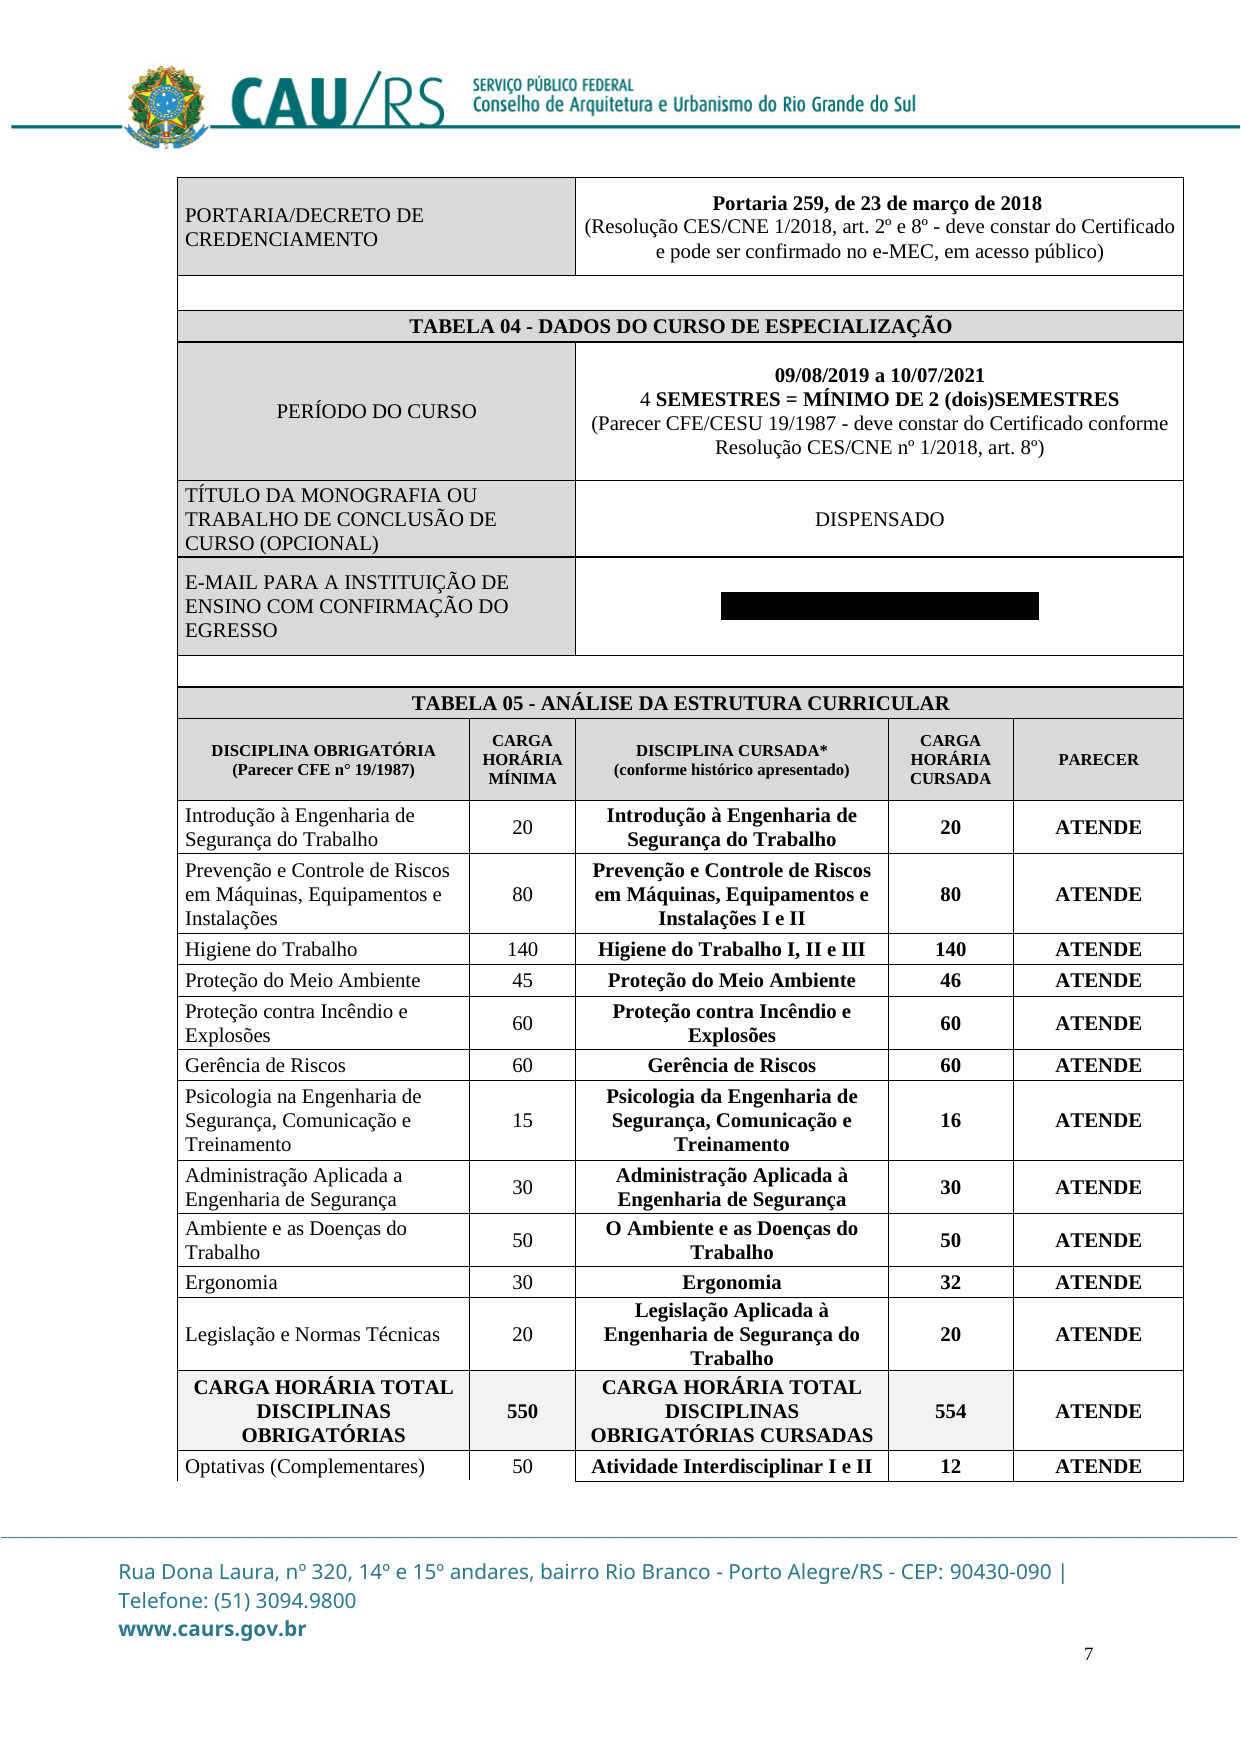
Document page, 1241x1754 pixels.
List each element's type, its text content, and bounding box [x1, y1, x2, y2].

table_cell coordpos.tecnologica@ufn.edu.br [576, 558, 1183, 655]
table_cell Proteção do Meio Ambiente [576, 965, 888, 996]
table_cell 60 [889, 997, 1013, 1049]
picture [11, 0, 1241, 160]
table_cell Ergonomia [178, 1267, 469, 1297]
table_cell ATENDE [1014, 997, 1183, 1049]
table_cell E-MAIL PARA A INSTITUIÇÃO DE ENSINO COM CONFIRMAÇÃO DO EGRESSO [178, 558, 575, 655]
table_cell 60 [470, 997, 575, 1049]
table_cell 60 [889, 1050, 1013, 1080]
table_cell Gerência de Riscos [178, 1050, 469, 1080]
table_cell 20 [889, 1298, 1013, 1370]
table_cell Proteção do Meio Ambiente [178, 965, 469, 996]
table_cell CARGA HORÁRIA MÍNIMA [470, 719, 575, 800]
table_cell 20 [889, 801, 1013, 853]
table_cell Optativas (Complementares) [178, 1451, 469, 1481]
table_cell Prevenção e Controle de Riscos em Máquinas, Equipamentos e Instalações [178, 854, 469, 933]
table_cell PARECER [1014, 719, 1183, 800]
table_cell Higiene do Trabalho [178, 934, 469, 964]
table_cell 12 [889, 1451, 1013, 1481]
table_cell ATENDE [1014, 1298, 1183, 1370]
table_cell 32 [889, 1267, 1013, 1297]
table_cell Psicologia da Engenharia de Segurança, Comunicação e Treinamento [576, 1081, 888, 1159]
table_cell PERÍODO DO CURSO [178, 343, 575, 480]
table_cell Administração Aplicada à Engenharia de Segurança [576, 1161, 888, 1213]
table_cell ATENDE [1014, 965, 1183, 996]
table_cell 554 [889, 1371, 1013, 1450]
table_cell Gerência de Riscos [576, 1050, 888, 1080]
table_cell 30 [470, 1161, 575, 1213]
table_cell TABELA 05 - ANÁLISE DA ESTRUTURA CURRICULAR [178, 688, 1183, 718]
table_cell ATENDE [1014, 1267, 1183, 1297]
table_cell 09/08/2019 a 10/07/2021 4 SEMESTRES = MÍNIMO DE 2 (dois)SEMESTRES (Parecer CFE/CESU 19/1987 - deve constar do Certificado conforme Resolução CES/CNE nº 1/2018, art. 8º) [576, 343, 1183, 480]
table_cell TABELA 04 - DADOS DO CURSO DE ESPECIALIZAÇÃO [178, 311, 1183, 341]
table_cell ATENDE [1014, 1081, 1183, 1159]
table_cell Psicologia na Engenharia de Segurança, Comunicação e Treinamento [178, 1081, 469, 1159]
table_cell DISCIPLINA CURSADA* (conforme histórico apresentado) [576, 719, 888, 800]
table_cell Legislação e Normas Técnicas [178, 1298, 469, 1370]
table_cell ATENDE [1014, 934, 1183, 964]
table_cell CARGA HORÁRIA CURSADA [889, 719, 1013, 800]
table_cell Portaria 259, de 23 de março de 2018 (Resolução CES/CNE 1/2018, art. 2º e 8º - deve constar do Certificado e pode ser confirmado no e-MEC, em acesso público) [576, 178, 1183, 275]
table_cell 140 [889, 934, 1013, 964]
table_cell DISPENSADO [576, 481, 1183, 556]
table_cell Introdução à Engenharia de Segurança do Trabalho [178, 801, 469, 853]
table_cell TÍTULO DA MONOGRAFIA OU TRABALHO DE CONCLUSÃO DE CURSO (OPCIONAL) [178, 481, 575, 556]
table_cell Higiene do Trabalho I, II e III [576, 934, 888, 964]
table_cell Prevenção e Controle de Riscos em Máquinas, Equipamentos e Instalações I e II [576, 854, 888, 933]
table_cell 46 [889, 965, 1013, 996]
table_cell 60 [470, 1050, 575, 1080]
table_cell 30 [470, 1267, 575, 1297]
table_cell 20 [470, 1298, 575, 1370]
table_cell Atividade Interdisciplinar I e II [576, 1451, 888, 1481]
table_cell PORTARIA/DECRETO DE CREDENCIAMENTO [178, 178, 575, 275]
table_cell 15 [470, 1081, 575, 1159]
table_cell ATENDE [1014, 1371, 1183, 1450]
table_cell 20 [470, 801, 575, 853]
table_cell Administração Aplicada a Engenharia de Segurança [178, 1161, 469, 1213]
table_cell O Ambiente e as Doenças do Trabalho [576, 1214, 888, 1266]
table_cell ATENDE [1014, 1050, 1183, 1080]
table_cell 45 [470, 965, 575, 996]
table_cell [178, 276, 1183, 310]
table_cell Ambiente e as Doenças do Trabalho [178, 1214, 469, 1266]
table_cell CARGA HORÁRIA TOTAL DISCIPLINAS OBRIGATÓRIAS CURSADAS [576, 1371, 888, 1450]
table_cell [178, 656, 1183, 686]
table_cell 50 [469, 1451, 575, 1481]
table_cell ATENDE [1014, 801, 1183, 853]
table_cell ATENDE [1014, 1214, 1183, 1266]
table_cell 30 [889, 1161, 1013, 1213]
table_cell 550 [470, 1371, 575, 1450]
table_cell 50 [470, 1214, 575, 1266]
table_cell ATENDE [1014, 1161, 1183, 1213]
table_cell 16 [889, 1081, 1013, 1159]
table_cell DISCIPLINA OBRIGATÓRIA (Parecer CFE n° 19/1987) [178, 719, 469, 800]
table_cell 140 [470, 934, 575, 964]
table_cell ATENDE [1014, 854, 1183, 933]
table_cell Legislação Aplicada à Engenharia de Segurança do Trabalho [576, 1298, 888, 1370]
table_cell ATENDE [1014, 1451, 1183, 1481]
table_cell 50 [889, 1214, 1013, 1266]
table_cell Introdução à Engenharia de Segurança do Trabalho [576, 801, 888, 853]
table_cell Proteção contra Incêndio e Explosões [576, 997, 888, 1049]
table_cell 80 [470, 854, 575, 933]
table_cell 80 [889, 854, 1013, 933]
table_cell Ergonomia [576, 1267, 888, 1297]
table_cell Proteção contra Incêndio e Explosões [178, 997, 469, 1049]
table_cell CARGA HORÁRIA TOTAL DISCIPLINAS OBRIGATÓRIAS [178, 1371, 469, 1450]
